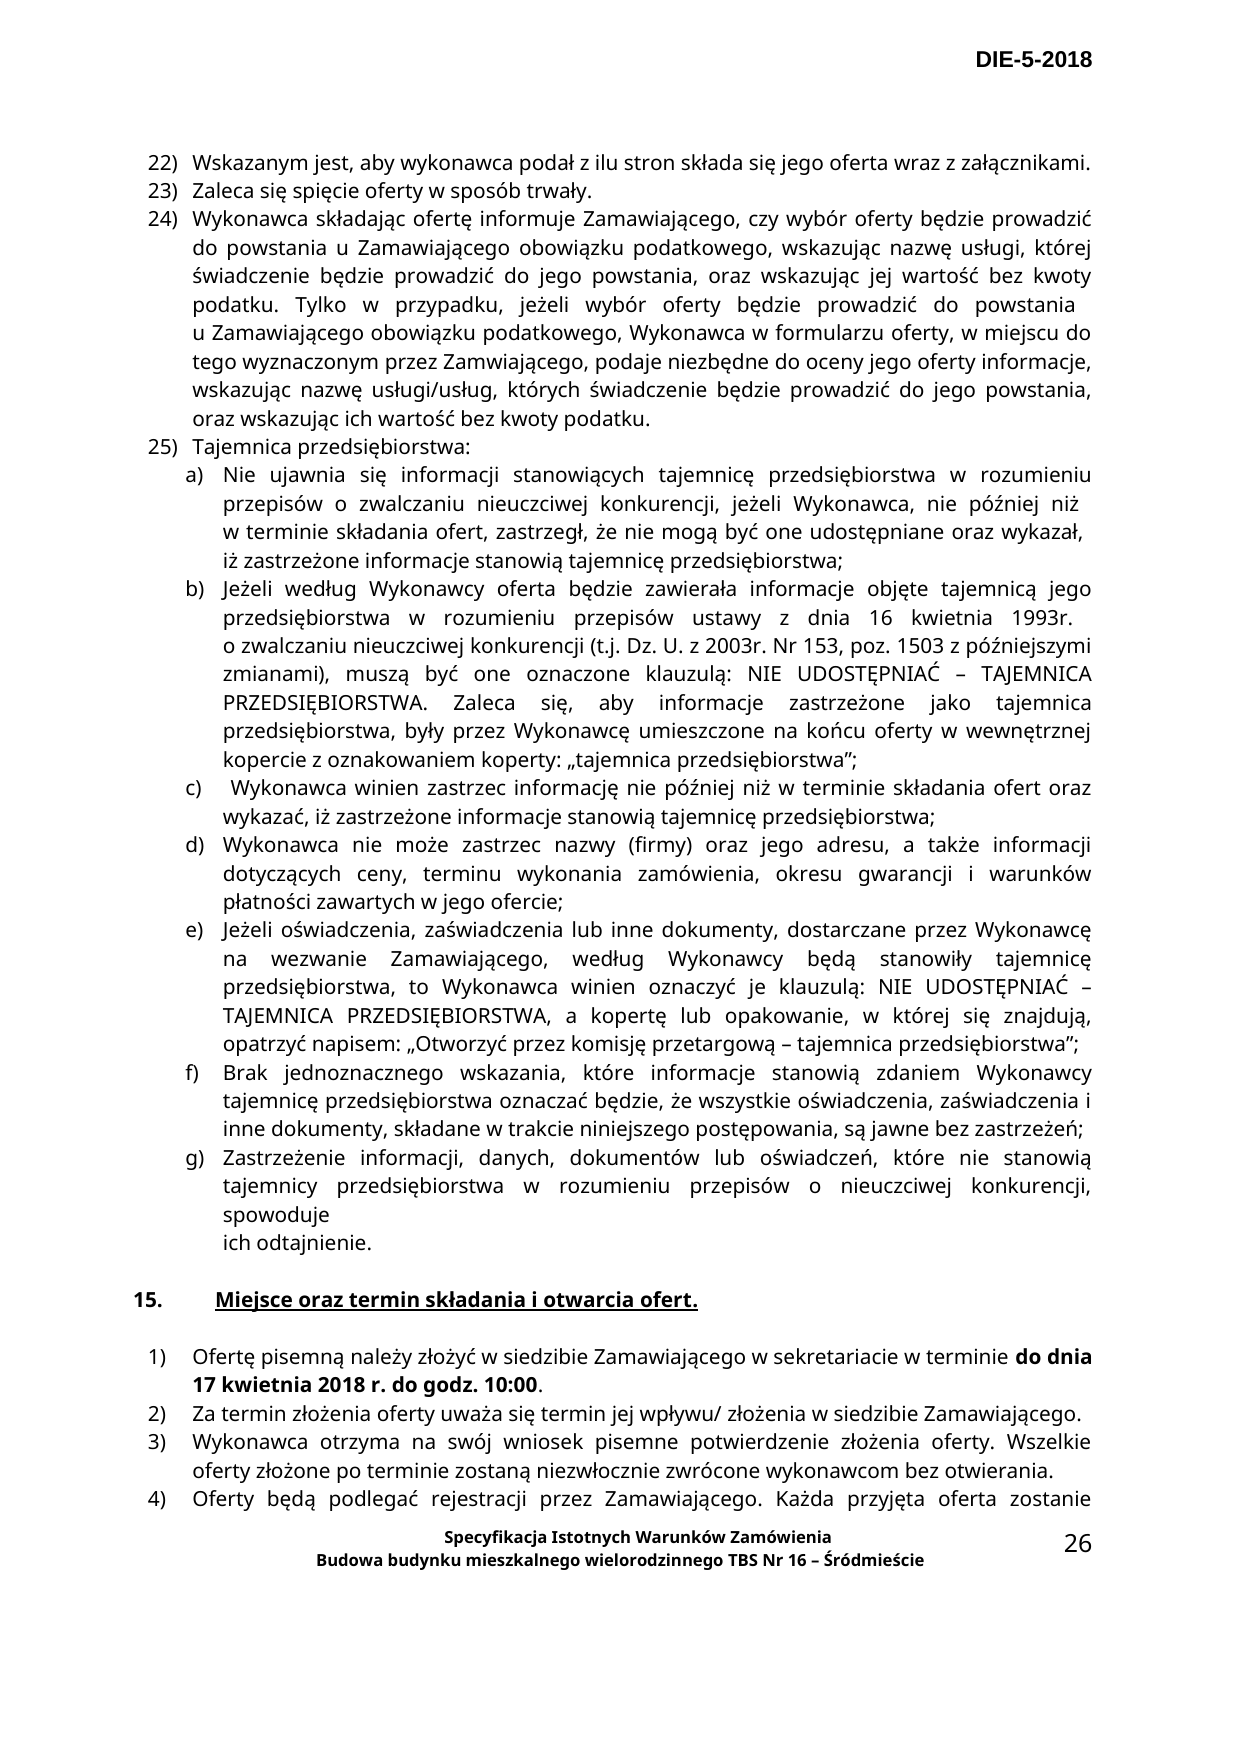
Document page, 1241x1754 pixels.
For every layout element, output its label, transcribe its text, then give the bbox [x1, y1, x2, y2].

list Wskazanym jest, aby wykonawca podał z ilu stron składa się jego oferta wraz z załącznikami. [148, 148, 1092, 176]
list Za termin złożenia oferty uważa się termin jej wpływu/ złożenia w siedzibie Zamawiającego. [148, 1399, 1092, 1427]
list Jeżeli oświadczenia, zaświadczenia lub inne dokumenty, dostarczane przez Wykonawcę na wezwanie Zamawiającego, według Wykonawcy będą stanowiły tajemnicę przedsiębiorstwa, to Wykonawca winien oznaczyć je klauzulą: NIE UDOSTĘPNIAĆ – TAJEMNICA PRZEDSIĘBIORSTWA, a kopertę lub opakowanie, w której się znajdują, opatrzyć napisem: „Otworzyć przez komisję przetargową – tajemnica przedsiębiorstwa”; [185, 916, 1092, 1058]
list Jeżeli według Wykonawcy oferta będzie zawierała informacje objęte tajemnicą jego przedsiębiorstwa w rozumieniu przepisów ustawy z dnia 16 kwietnia 1993r. o zwalczaniu nieuczciwej konkurencji (t.j. Dz. U. z 2003r. Nr 153, poz. 1503 z późniejszymi zmianami), muszą być one oznaczone klauzulą: NIE UDOSTĘPNIAĆ – TAJEMNICA PRZEDSIĘBIORSTWA. Zaleca się, aby informacje zastrzeżone jako tajemnica przedsiębiorstwa, były przez Wykonawcę umieszczone na końcu oferty w wewnętrznej kopercie z oznakowaniem koperty: „tajemnica przedsiębiorstwa”; [185, 574, 1092, 773]
list Zaleca się spięcie oferty w sposób trwały. [148, 176, 1092, 204]
list Wykonawca otrzyma na swój wniosek pisemne potwierdzenie złożenia oferty. Wszelkie oferty złożone po terminie zostaną niezwłocznie zwrócone wykonawcom bez otwierania. [148, 1427, 1092, 1484]
list Wykonawca nie może zastrzec nazwy (firmy) oraz jego adresu, a także informacji dotyczących ceny, terminu wykonania zamówienia, okresu gwarancji i warunków płatności zawartych w jego ofercie; [185, 830, 1092, 916]
list Brak jednoznacznego wskazania, które informacje stanowią zdaniem Wykonawcy tajemnicę przedsiębiorstwa oznaczać będzie, że wszystkie oświadczenia, zaświadczenia i inne dokumenty, składane w trakcie niniejszego postępowania, są jawne bez zastrzeżeń; [185, 1058, 1092, 1143]
list Ofertę pisemną należy złożyć w siedzibie Zamawiającego w sekretariacie w terminie do dnia 17 kwietnia 2018 r. do godz. 10:00. [148, 1342, 1092, 1399]
list Wykonawca składając ofertę informuje Zamawiającego, czy wybór oferty będzie prowadzić do powstania u Zamawiającego obowiązku podatkowego, wskazując nazwę usługi, której świadczenie będzie prowadzić do jego powstania, oraz wskazując jej wartość bez kwoty podatku. Tylko w przypadku, jeżeli wybór oferty będzie prowadzić do powstania u Zamawiającego obowiązku podatkowego, Wykonawca w formularzu oferty, w miejscu do tego wyznaczonym przez Zamwiającego, podaje niezbędne do oceny jego oferty informacje, wskazując nazwę usługi/usług, których świadczenie będzie prowadzić do jego powstania, oraz wskazując ich wartość bez kwoty podatku. [148, 204, 1092, 432]
list Miejsce oraz termin składania i otwarcia ofert. [133, 1285, 1092, 1314]
list Nie ujawnia się informacji stanowiących tajemnicę przedsiębiorstwa w rozumieniu przepisów o zwalczaniu nieuczciwej konkurencji, jeżeli Wykonawca, nie później niż w terminie składania ofert, zastrzegł, że nie mogą być one udostępniane oraz wykazał, iż zastrzeżone informacje stanowią tajemnicę przedsiębiorstwa; [185, 461, 1092, 574]
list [148, 1484, 1092, 1513]
list Tajemnica przedsiębiorstwa: [148, 432, 1092, 461]
list Wykonawca winien zastrzec informację nie później niż w terminie składania ofert oraz wykazać, iż zastrzeżone informacje stanowią tajemnicę przedsiębiorstwa; [185, 773, 1092, 830]
list Zastrzeżenie informacji, danych, dokumentów lub oświadczeń, które nie stanowią tajemnicy przedsiębiorstwa w rozumieniu przepisów o nieuczciwej konkurencji, spowoduje ich odtajnienie. [185, 1143, 1092, 1257]
